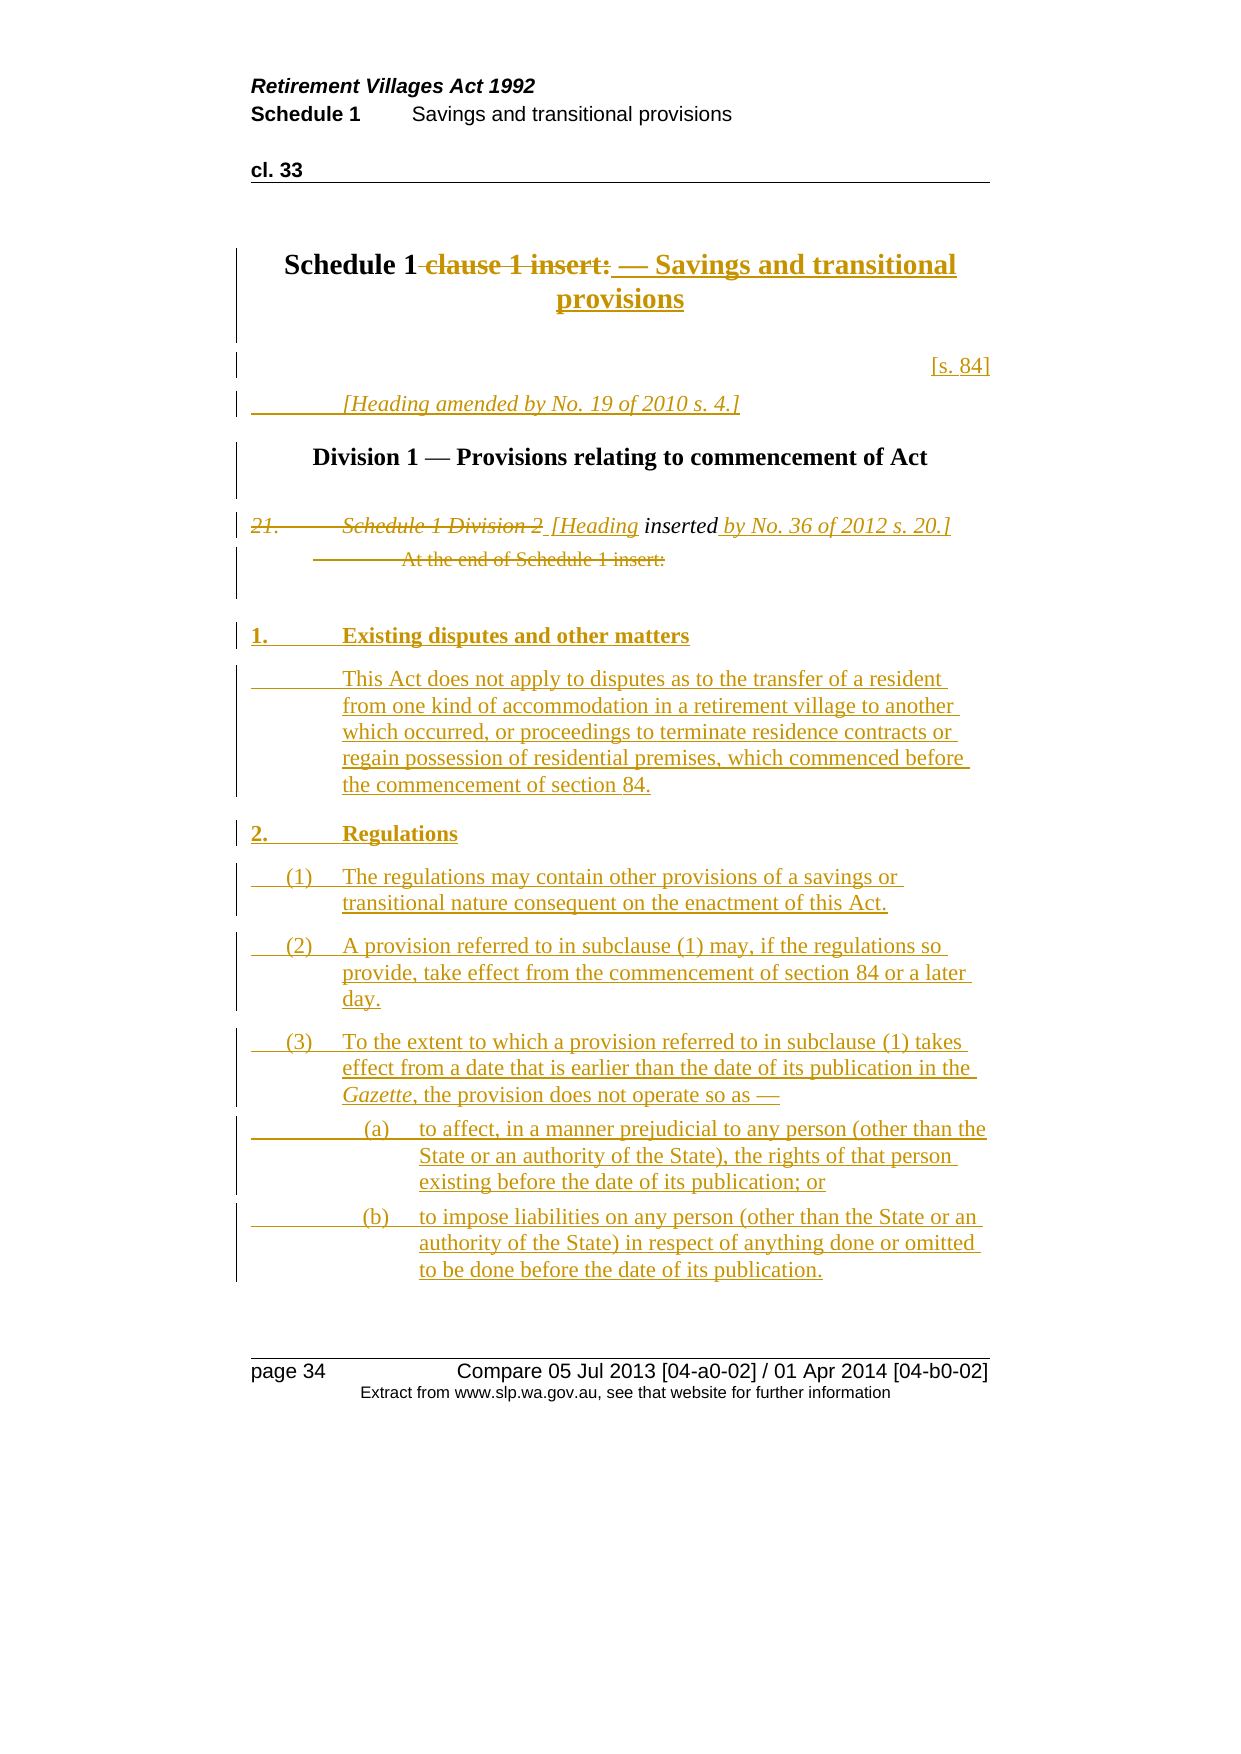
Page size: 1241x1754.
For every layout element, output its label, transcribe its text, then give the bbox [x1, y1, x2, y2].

subtitle inserted [251, 512, 990, 538]
subtitle Division 1 — Provisions relating to commencement of Act [251, 442, 990, 471]
subtitle Schedule 1 [251, 247, 990, 314]
